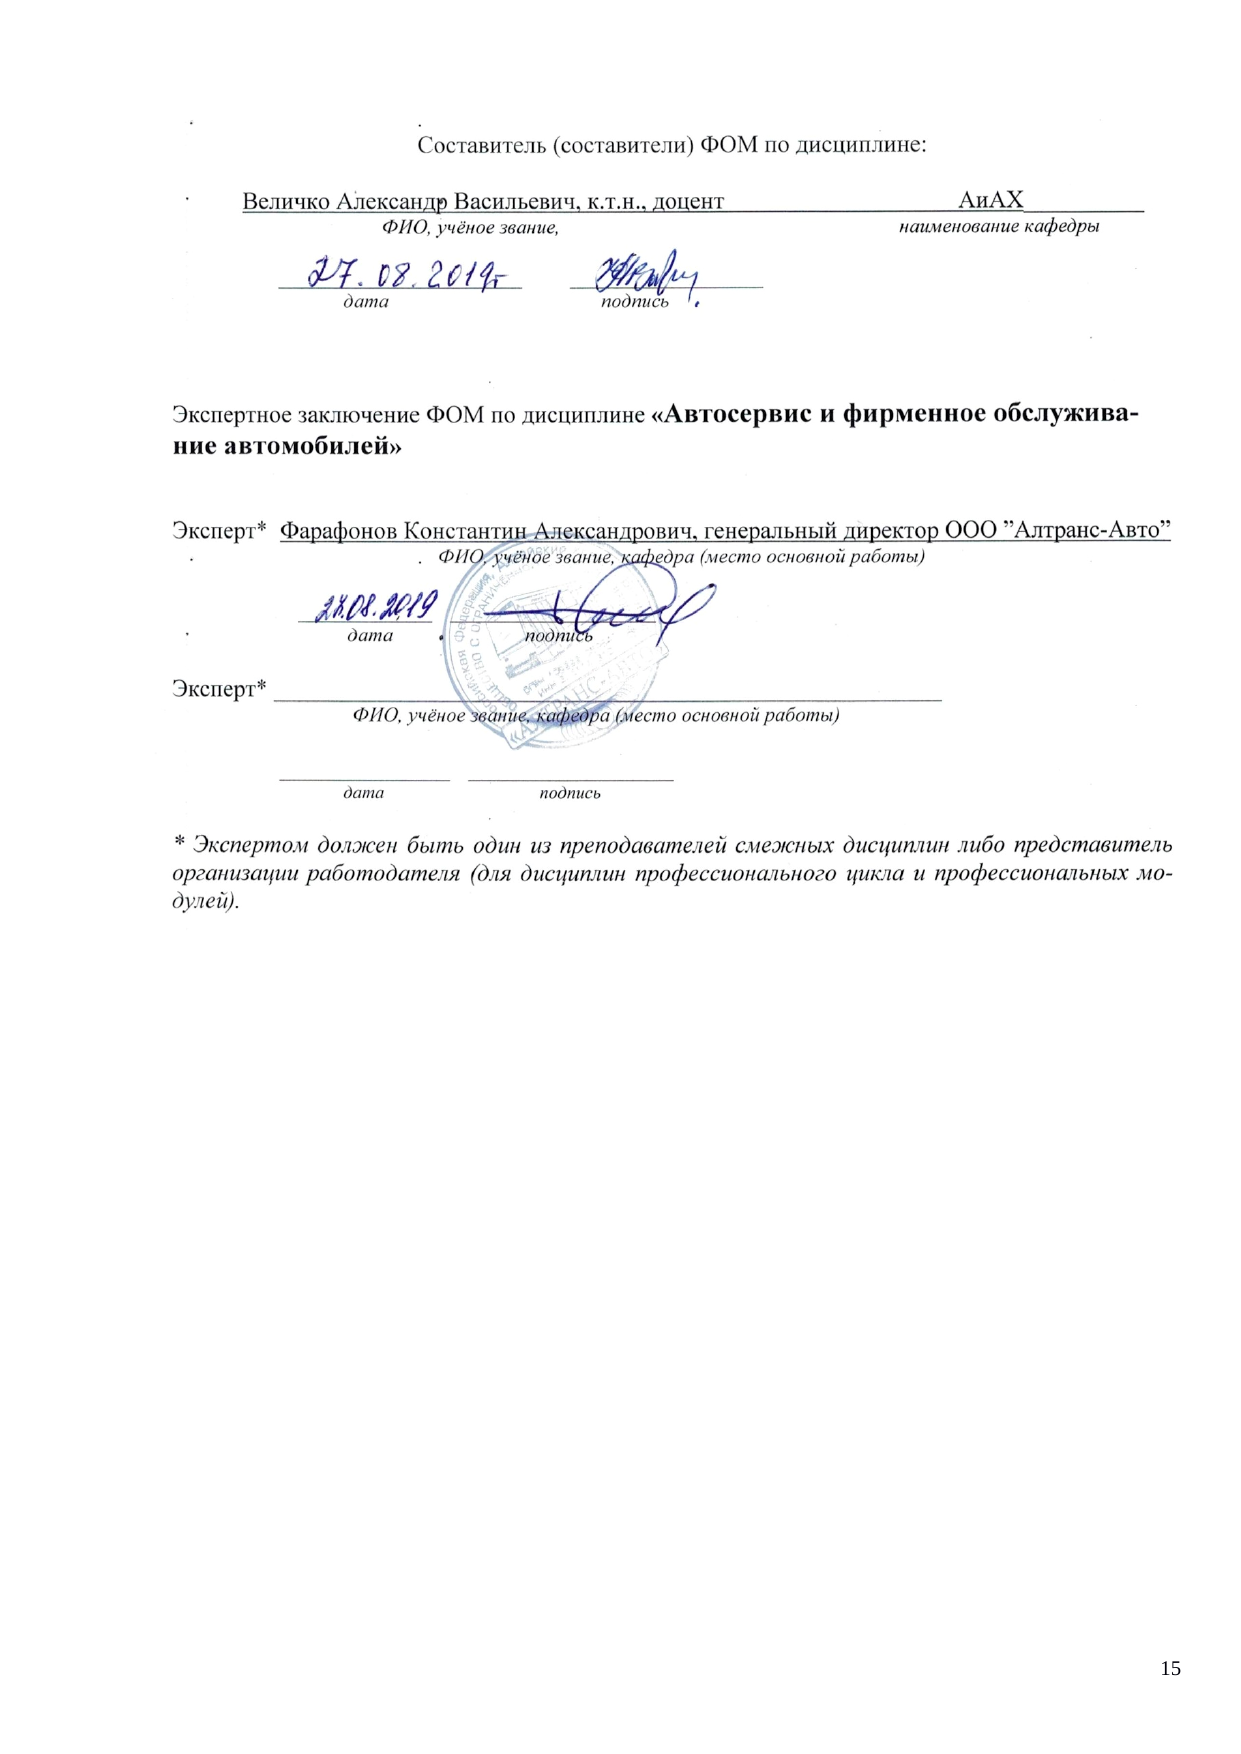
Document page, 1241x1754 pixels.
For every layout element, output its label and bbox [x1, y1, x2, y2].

picture [147, 118, 1192, 935]
